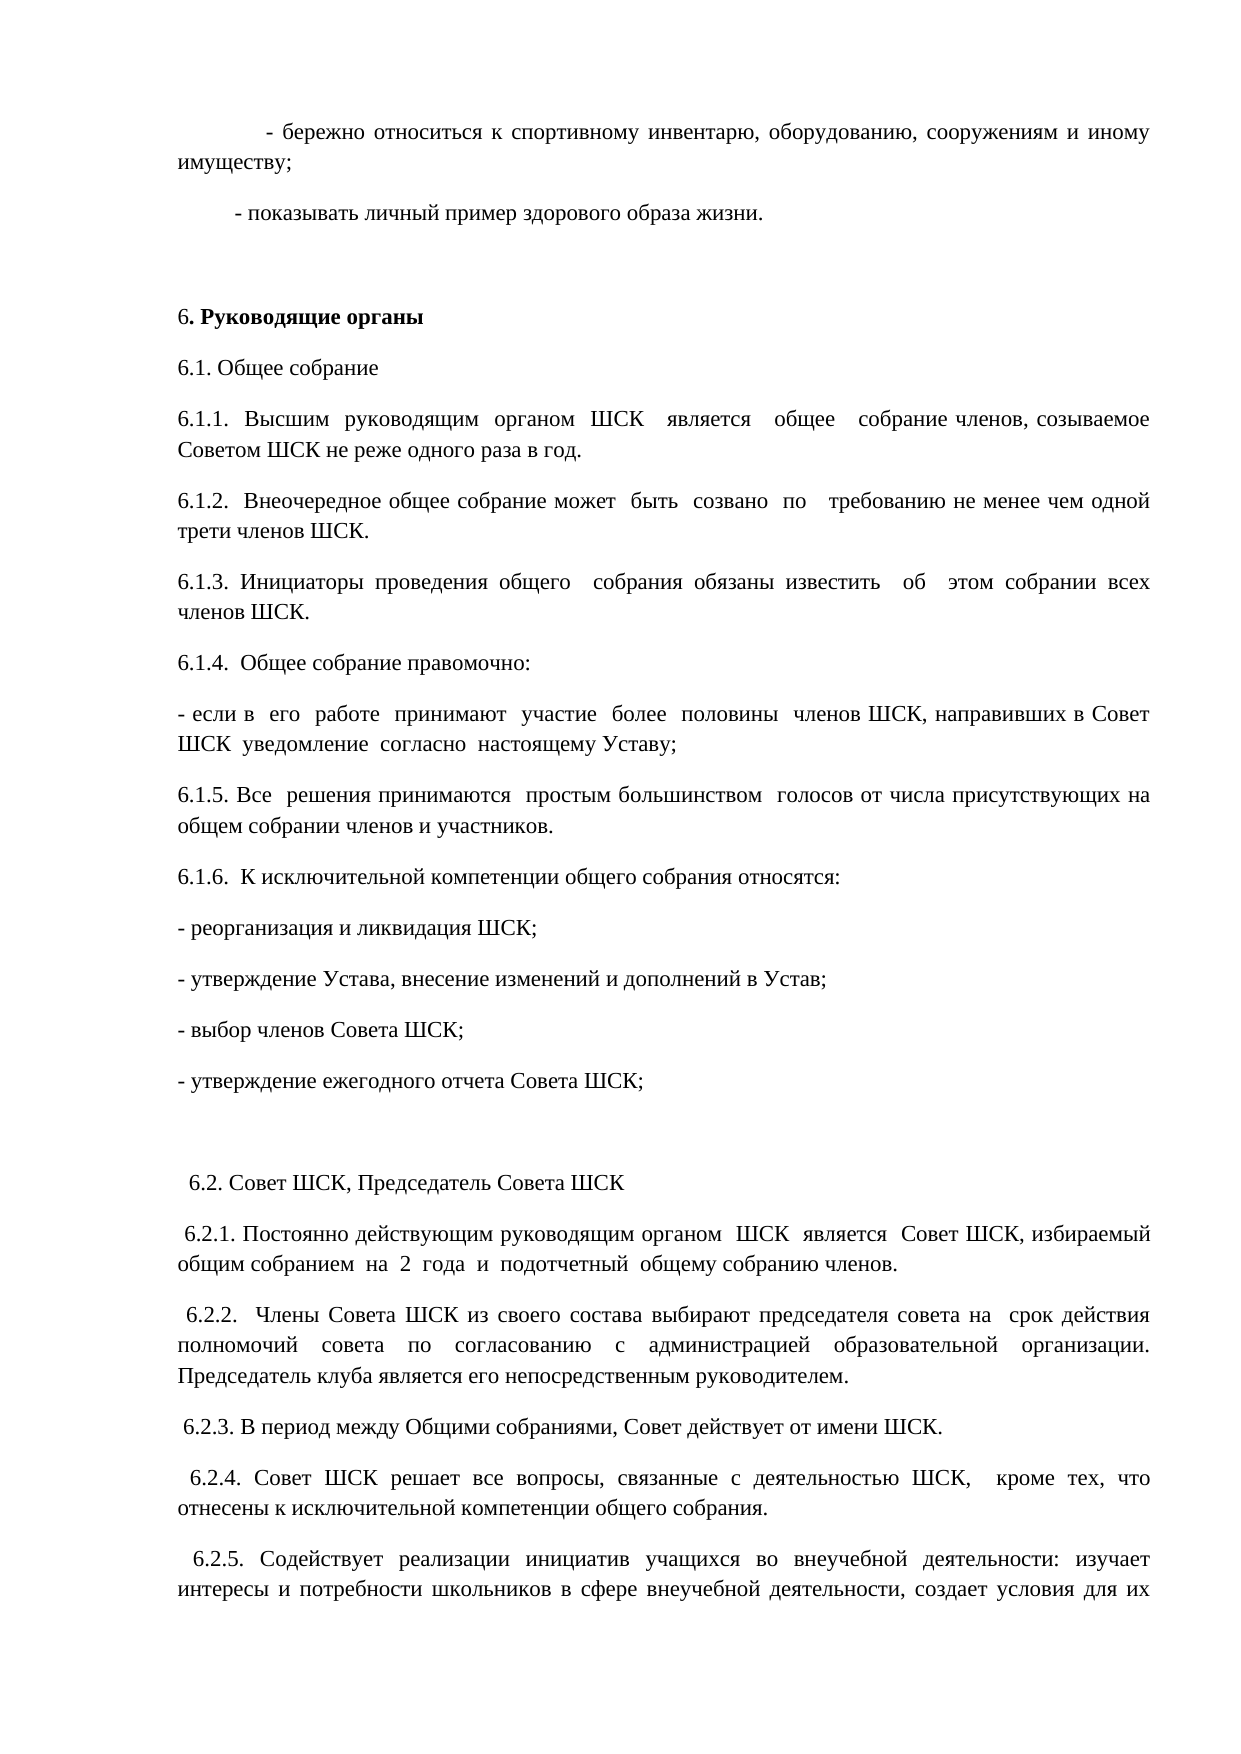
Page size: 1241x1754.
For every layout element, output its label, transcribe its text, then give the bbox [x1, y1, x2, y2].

text 6.1.6. К исключительной компетенции общего собрания относятся: [177, 863, 1152, 889]
text 6.1.2. Внеочередное общее собрание может быть созвано по требованию не менее чем одной трети членов ШСК. [177, 487, 1152, 543]
text 6.2.1. Постоянно действующим руководящим органом ШСК является Совет ШСК, избираемый общим собранием на 2 года и подотчетный общему собранию членов. [177, 1220, 1152, 1277]
text 6.1.3. Инициаторы проведения общего собрания обязаны известить об этом собрании всех членов ШСК. [177, 568, 1152, 624]
text - утверждение ежегодного отчета Совета ШСК; [177, 1067, 1152, 1093]
text 6.2.4. Совет ШСК решает все вопросы, связанные с деятельностью ШСК, кроме тех, что отнесены к исключительной компетенции общего собрания. [177, 1464, 1152, 1520]
text 6.1.1. Высшим руководящим органом ШСК является общее собрание членов, созываемое Советом ШСК не реже одного раза в год. [177, 406, 1152, 462]
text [177, 1545, 1152, 1602]
text - показывать личный пример здорового образа жизни. [177, 199, 1152, 226]
text - бережно относиться к спортивному инвентарю, оборудованию, сооружениям и иному имуществу; [177, 118, 1152, 175]
text 6.2.3. В период между Общими собраниями, Совет действует от имени ШСК. [177, 1413, 1152, 1439]
text - утверждение Устава, внесение изменений и дополнений в Устав; [177, 965, 1152, 991]
text 6.2. Совет ШСК, Председатель Совета ШСК [177, 1169, 1152, 1195]
text 6.1. Общее собрание [177, 354, 1152, 381]
text 6.2.2. Члены Совета ШСК из своего состава выбирают председателя совета на срок действия полномочий совета по согласованию с администрацией образовательной организации. Председатель клуба является его непосредственным руководителем. [177, 1301, 1152, 1388]
text 6.1.4. Общее собрание правомочно: [177, 649, 1152, 676]
text 6.1.5. Все решения принимаются простым большинством голосов от числа присутствующих на общем собрании членов и участников. [177, 782, 1152, 838]
text - реорганизация и ликвидация ШСК; [177, 914, 1152, 940]
text 6. Руководящие органы [177, 303, 1152, 330]
text - выбор членов Совета ШСК; [177, 1016, 1152, 1042]
text - если в его работе принимают участие более половины членов ШСК, направивших в Совет ШСК уведомление согласно настоящему Уставу; [177, 700, 1152, 757]
